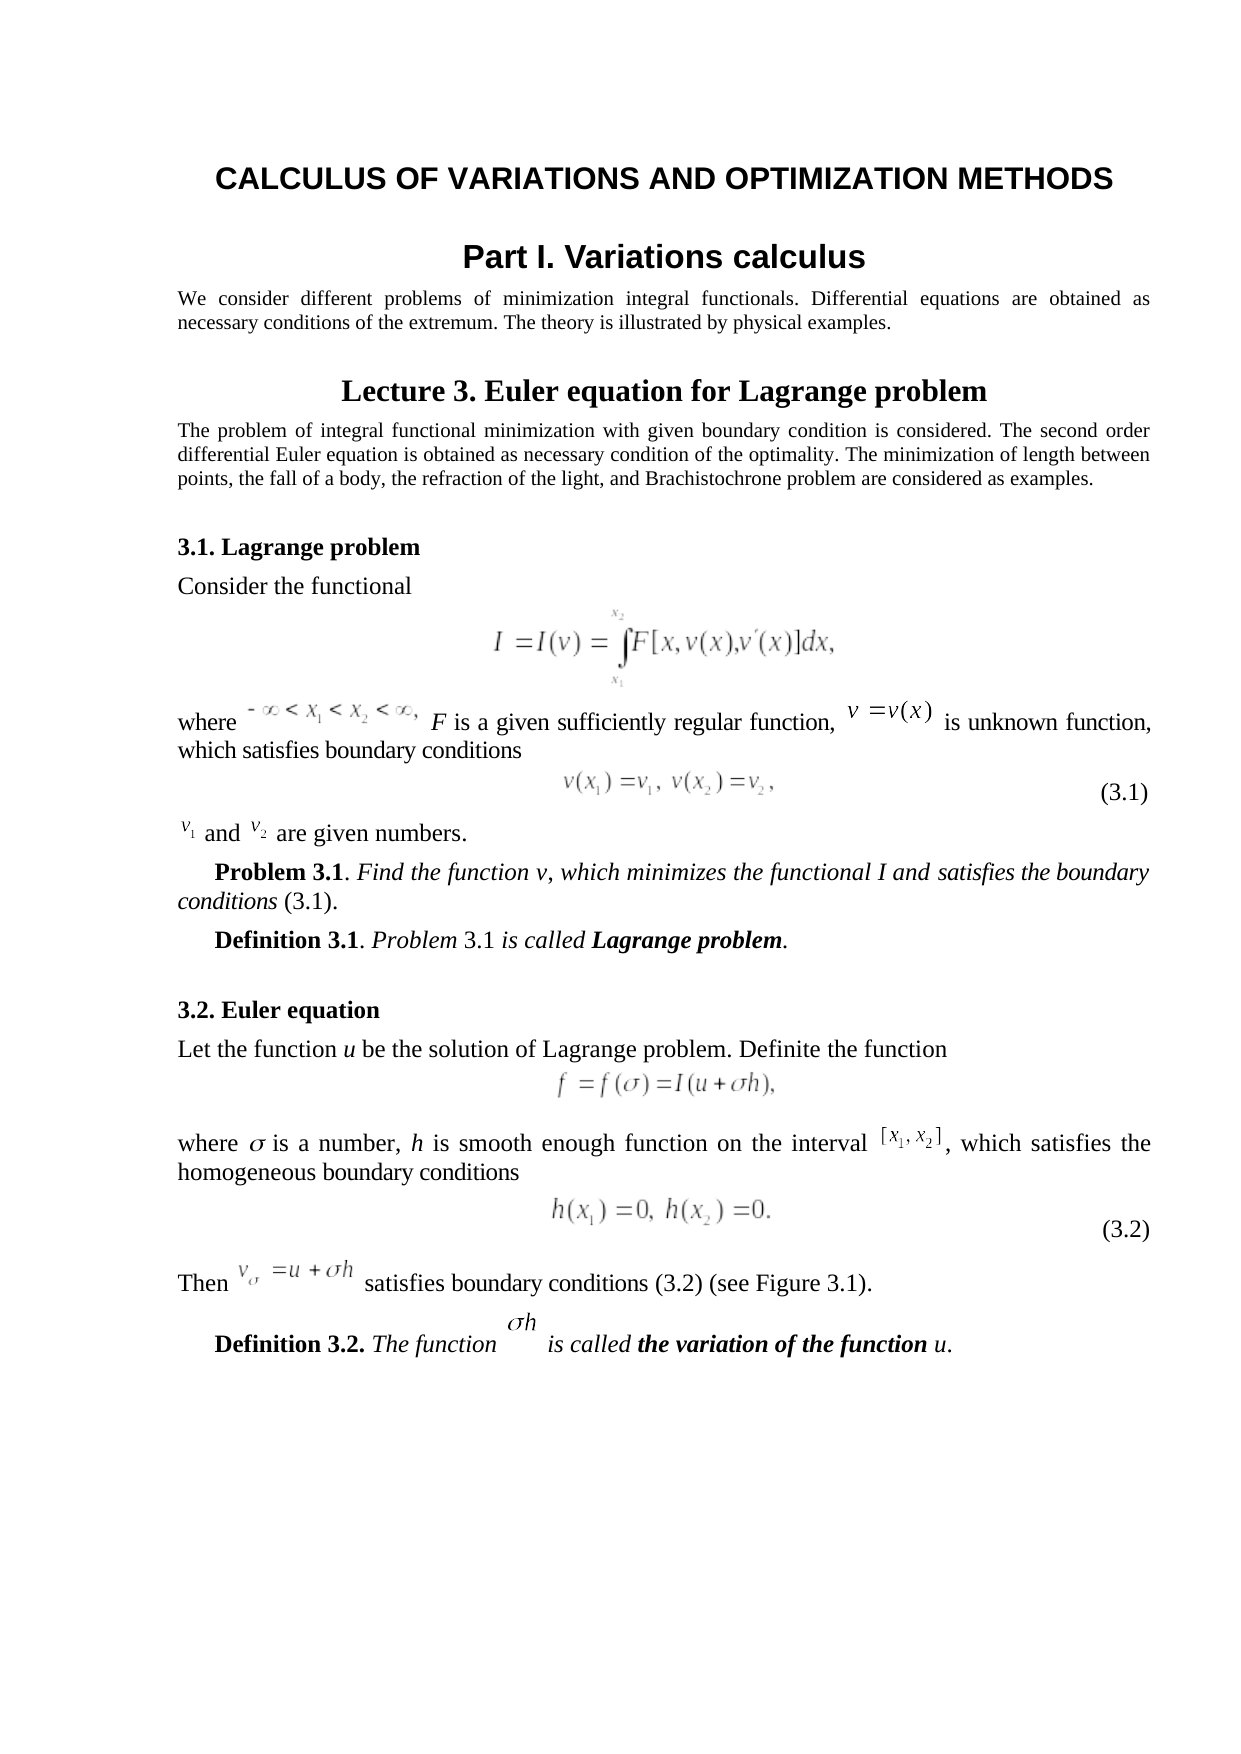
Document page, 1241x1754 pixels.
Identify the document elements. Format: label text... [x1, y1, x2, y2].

text Consider the functional [177, 571, 1152, 600]
text CALCULUS OF VARIATIONS AND OPTIMIZATION METHODS [177, 160, 1152, 196]
text and are given numbers. [177, 805, 1152, 847]
text (3.1) [177, 764, 1152, 805]
text We consider different problems of minimization integral functionals. Differential equations are obtained as necessary conditions of the extremum. The theory is illustrated by physical examples. [177, 286, 1152, 334]
text Let the function u be the solution of Lagrange problem. Definite the function [177, 1034, 1152, 1063]
subtitle Lecture 3. Euler equation for Lagrange problem [177, 372, 1152, 408]
text where is a number, h is smooth enough function on the interval , which satisfies the homogeneous boundary conditions [177, 1115, 1152, 1185]
text where F is a given sufficiently regular function, is unknown function, which satisfies boundary conditions [177, 692, 1152, 764]
text Then satisfies boundary conditions (3.2) (see Figure 3.1). [177, 1249, 1152, 1297]
text (3.2) [177, 1192, 1152, 1242]
text The problem of integral functional minimization with given boundary condition is considered. The second order differential Euler equation is obtained as necessary condition of the optimality. The minimization of length between points, the fall of a body, the refraction of the light, and Brachistochrone problem are considered as examples. [177, 418, 1152, 490]
text Definition 3.1. Problem 3.1 is called Lagrange problem. [177, 925, 1152, 954]
subtitle Part I. Variations calculus [177, 237, 1152, 276]
subtitle 3.2. Euler equation [177, 995, 1152, 1024]
subtitle 3.1. Lagrange problem [177, 532, 1152, 561]
text Problem 3.1. Find the function v, which minimizes the functional I and satisfies the boundary conditions (3.1). [177, 857, 1152, 914]
text Definition 3.2. The function is called the variation of the function u. [177, 1307, 1152, 1358]
